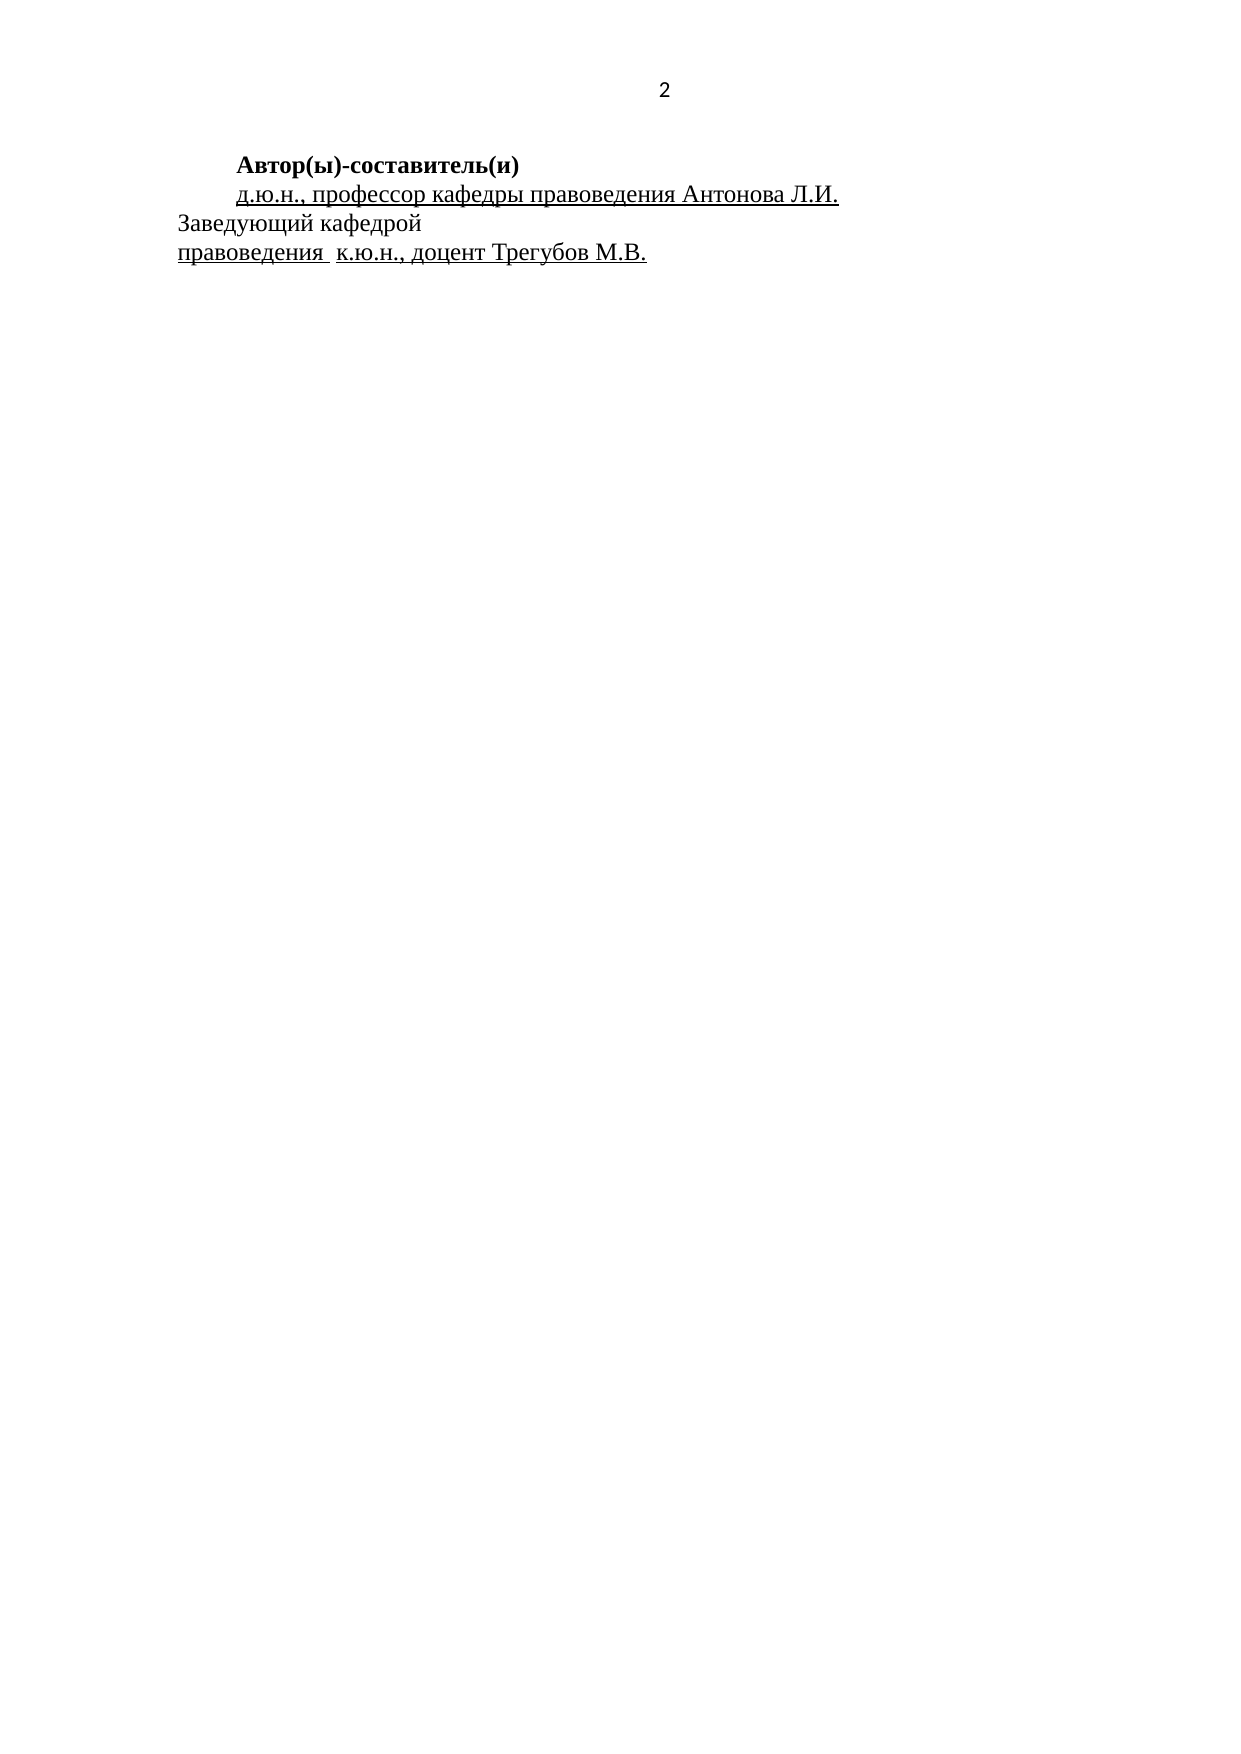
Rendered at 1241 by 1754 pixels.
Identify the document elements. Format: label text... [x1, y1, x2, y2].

text Заведующий кафедрой [177, 208, 1152, 237]
text правоведения к.ю.н., доцент Трегубов М.В. [177, 237, 1152, 266]
text Автор(ы)-составитель(и) [177, 151, 1152, 179]
text д.ю.н., профессор кафедры правоведения Антонова Л.И. [177, 179, 1152, 208]
